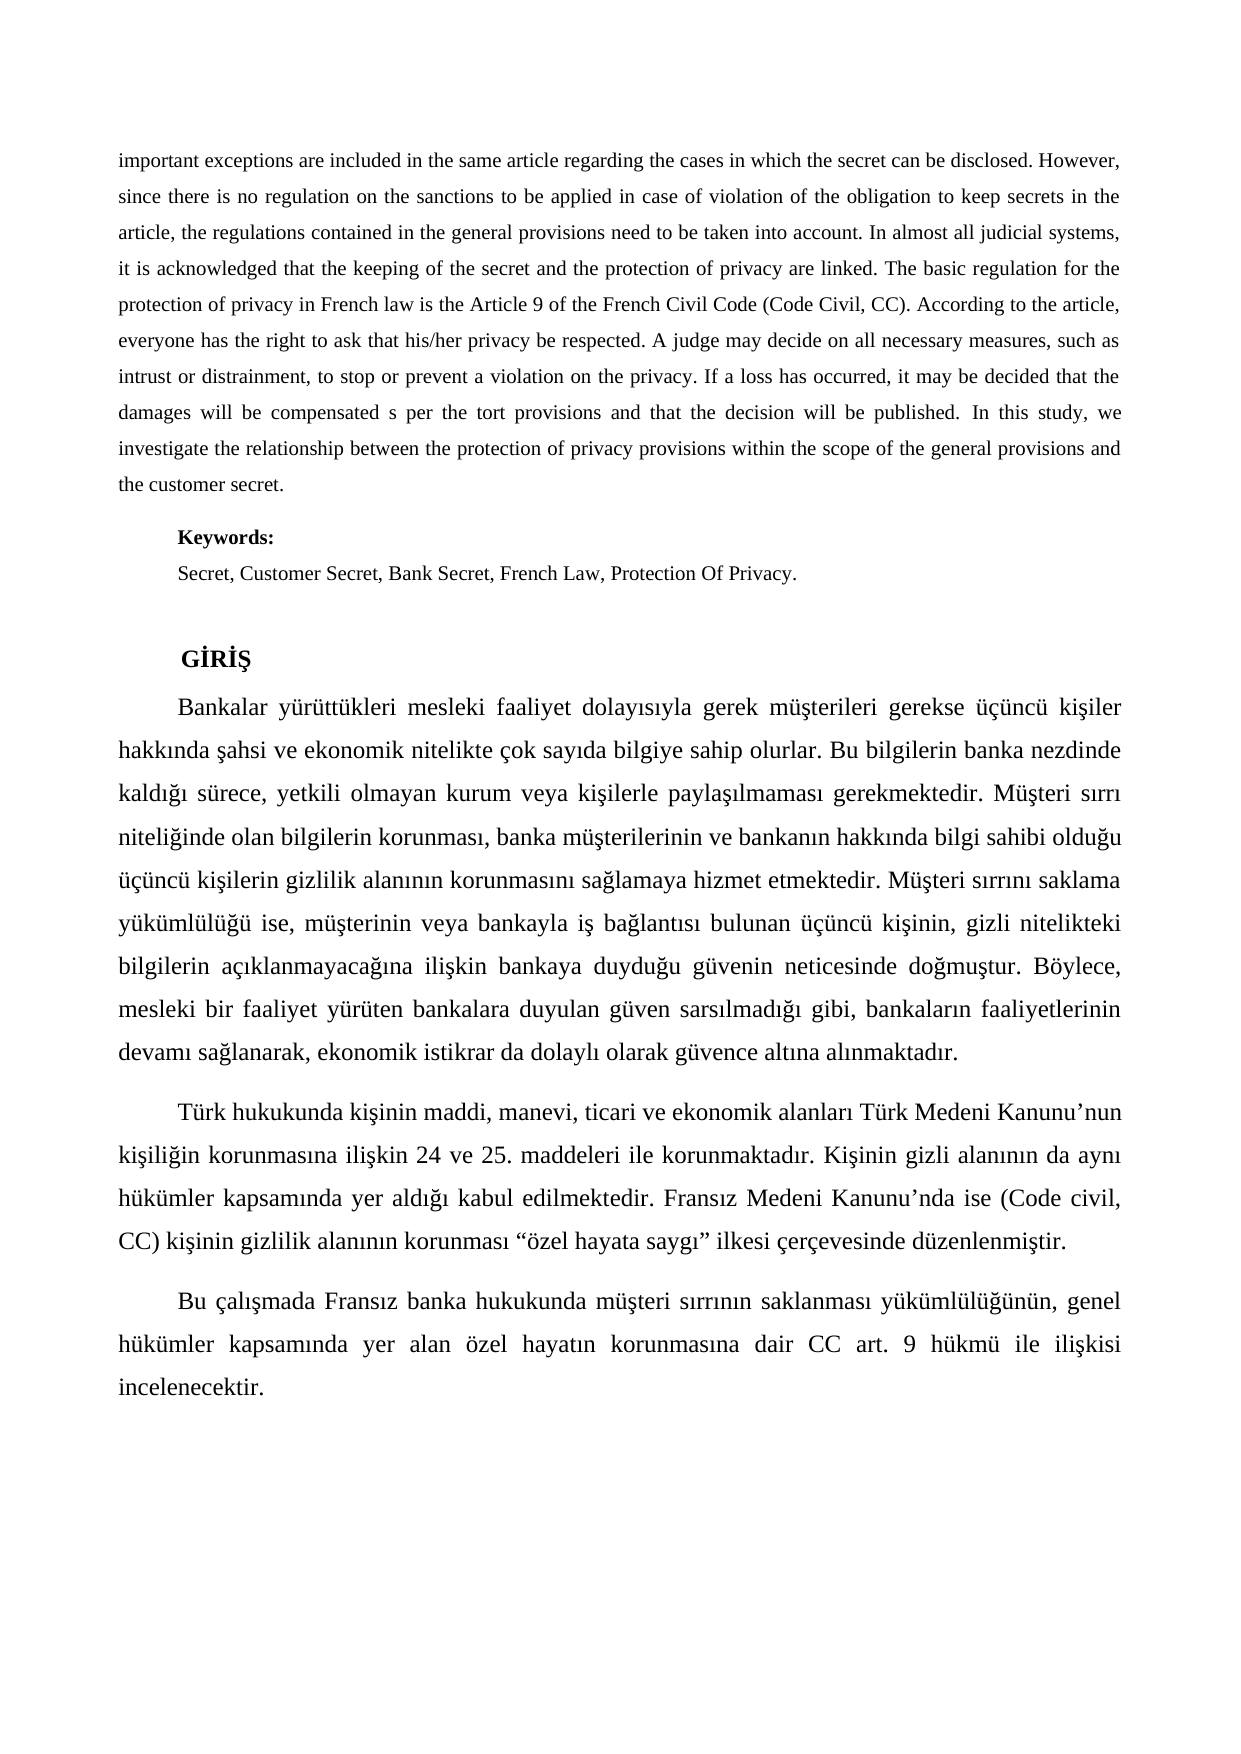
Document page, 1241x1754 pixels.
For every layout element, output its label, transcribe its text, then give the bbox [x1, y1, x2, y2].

text GİRİŞ [118, 644, 1122, 673]
text Keywords: [118, 525, 1122, 549]
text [118, 148, 1122, 496]
text Bu çalışmada Fransız banka hukukunda müşteri sırrının saklanması yükümlülüğünün, genel hükümler kapsamında yer alan özel hayatın korunmasına dair CC art. 9 hükmü ile ilişkisi incelenecektir. [118, 1286, 1122, 1401]
text Türk hukukunda kişinin maddi, manevi, ticari ve ekonomik alanları Türk Medeni Kanunu’nun kişiliğin korunmasına ilişkin 24 ve 25. maddeleri ile korunmaktadır. Kişinin gizli alanının da aynı hükümler kapsamında yer aldığı kabul edilmektedir. Fransız Medeni Kanunu’nda ise (Code civil, CC) kişinin gizlilik alanının korunması “özel hayata saygı” ilkesi çerçevesinde düzenlenmiştir. [118, 1097, 1122, 1255]
text Bankalar yürüttükleri mesleki faaliyet dolayısıyla gerek müşterileri gerekse üçüncü kişiler hakkında şahsi ve ekonomik nitelikte çok sayıda bilgiye sahip olurlar. Bu bilgilerin banka nezdinde kaldığı sürece, yetkili olmayan kurum veya kişilerle paylaşılmaması gerekmektedir. Müşteri sırrı niteliğinde olan bilgilerin korunması, banka müşterilerinin ve bankanın hakkında bilgi sahibi olduğu üçüncü kişilerin gizlilik alanının korunmasını sağlamaya hizmet etmektedir. Müşteri sırrını saklama yükümlülüğü ise, müşterinin veya bankayla iş bağlantısı bulunan üçüncü kişinin, gizli nitelikteki bilgilerin açıklanmayacağına ilişkin bankaya duyduğu güvenin neticesinde doğmuştur. Böylece, mesleki bir faaliyet yürüten bankalara duyulan güven sarsılmadığı gibi, bankaların faaliyetlerinin devamı sağlanarak, ekonomik istikrar da dolaylı olarak güvence altına alınmaktadır. [118, 692, 1122, 1066]
text Secret, Customer Secret, Bank Secret, French Law, Protection Of Privacy. [118, 561, 1122, 585]
